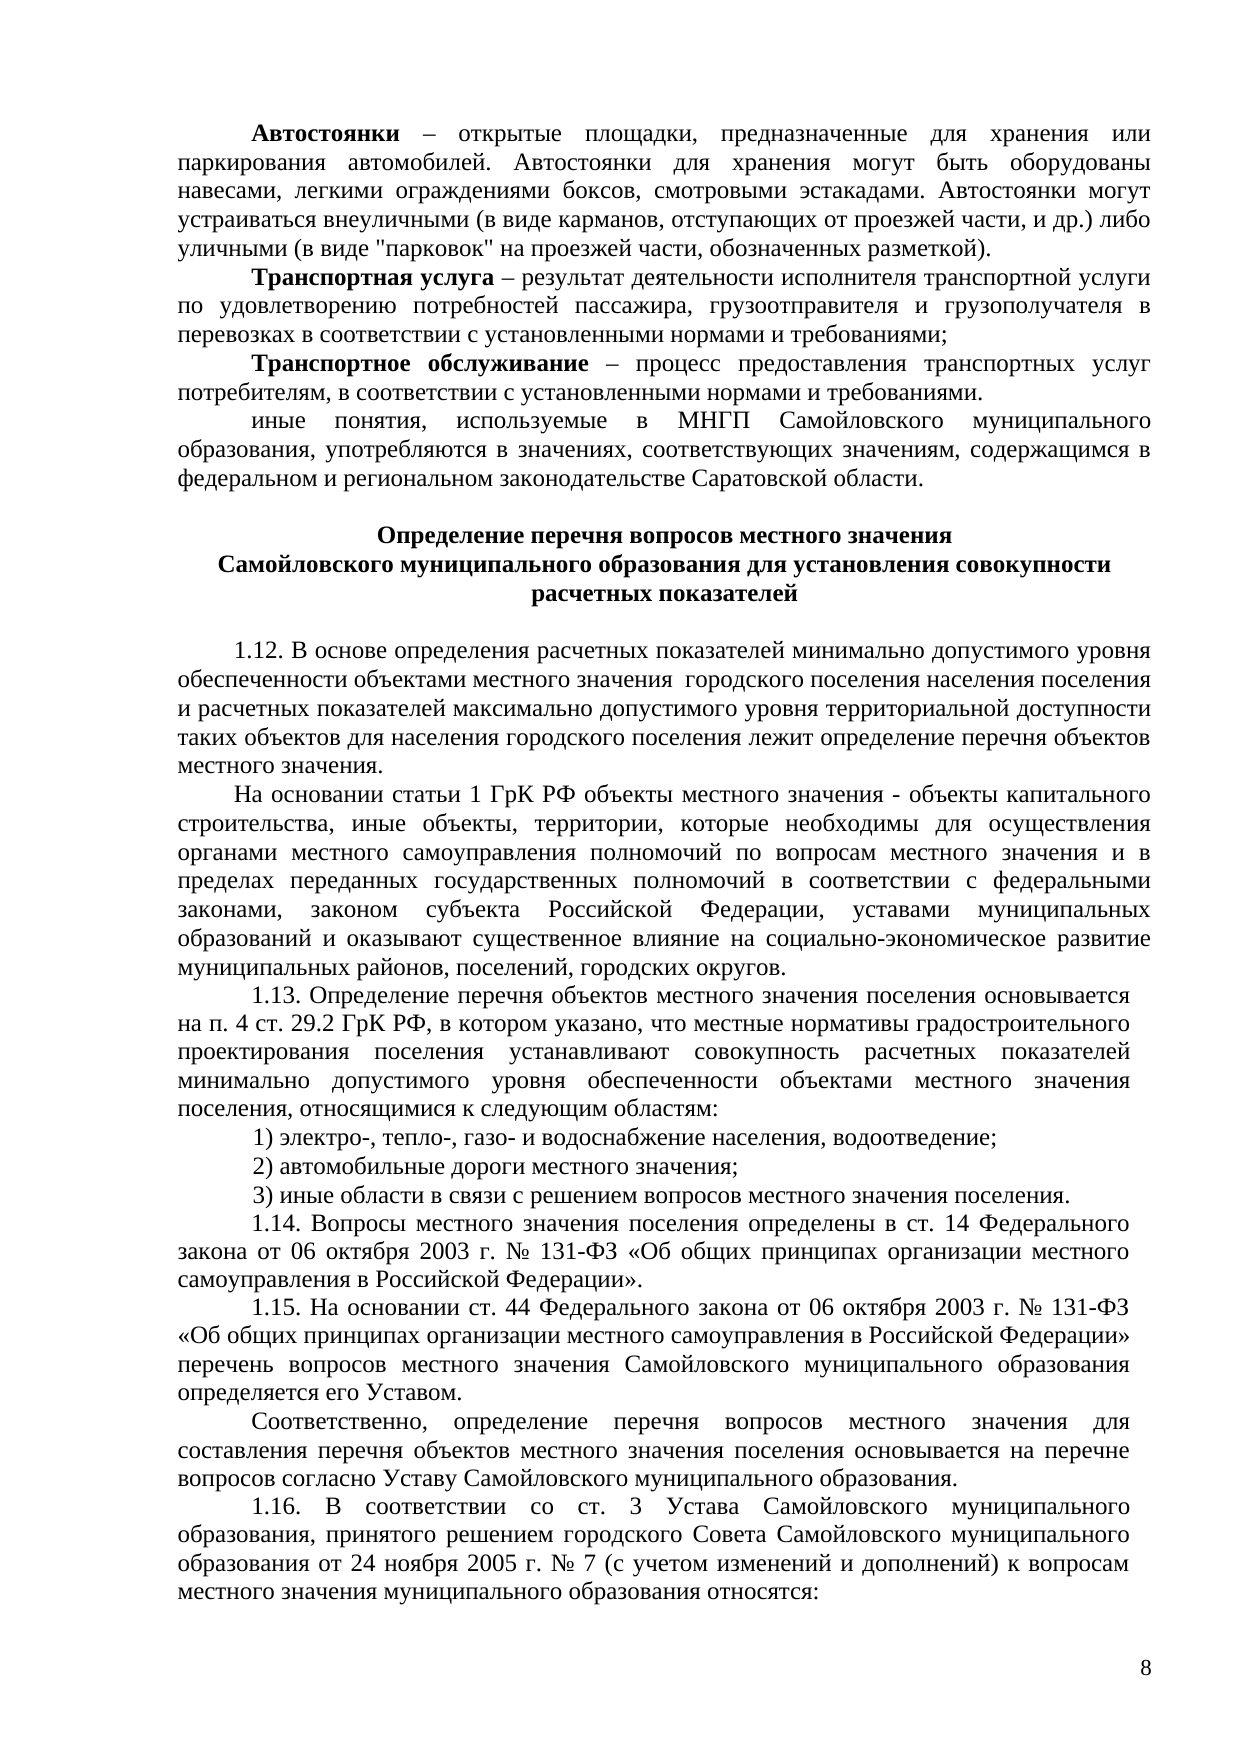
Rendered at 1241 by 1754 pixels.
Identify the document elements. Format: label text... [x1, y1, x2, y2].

text Самойловского муниципального образования для установления совокупности расчетных показателей [177, 549, 1152, 607]
text 1.15. На основании ст. 44 Федерального закона от 06 октября 2003 г. № 131-ФЗ «Об общих принципах организации местного самоуправления в Российской Федерации» перечень вопросов местного значения Самойловского муниципального образования определяется его Уставом. [177, 1293, 1131, 1406]
text Определение перечня вопросов местного значения [177, 521, 1152, 549]
text 3) иные области в связи с решением вопросов местного значения поселения. [252, 1180, 1152, 1208]
text 1.13. Определение перечня объектов местного значения поселения основывается на п. 4 ст. 29.2 ГрК РФ, в котором указано, что местные нормативы градостроительного проектирования поселения устанавливают совокупность расчетных показателей минимально допустимого уровня обеспеченности объектами местного значения поселения, относящимися к следующим областям: [177, 981, 1131, 1122]
text Соответственно, определение перечня вопросов местного значения для составления перечня объектов местного значения поселения основывается на перечне вопросов согласно Уставу Самойловского муниципального образования. [177, 1407, 1131, 1492]
text Автостоянки – открытые площадки, предназначенные для хранения или паркирования автомобилей. Автостоянки для хранения могут быть оборудованы навесами, легкими ограждениями боксов, смотровыми эстакадами. Автостоянки могут устраиваться внеуличными (в виде карманов, отступающих от проезжей части, и др.) либо уличными (в виде "парковок" на проезжей части, обозначенных разметкой). [177, 118, 1152, 262]
text Транспортное обслуживание – процесс предоставления транспортных услуг потребителям, в соответствии с установленными нормами и требованиями. [177, 348, 1152, 406]
text Транспортная услуга – результат деятельности исполнителя транспортной услуги по удовлетворению потребностей пассажира, грузоотправителя и грузополучателя в перевозках в соответствии с установленными нормами и требованиями; [177, 262, 1152, 348]
text 2) автомобильные дороги местного значения; [252, 1151, 1152, 1180]
text На основании статьи 1 ГрК РФ объекты местного значения - объекты капитального строительства, иные объекты, территории, которые необходимы для осуществления органами местного самоуправления полномочий по вопросам местного значения и в пределах переданных государственных полномочий в соответствии с федеральными законами, законом субъекта Российской Федерации, уставами муниципальных образований и оказывают существенное влияние на социально-экономическое развитие муниципальных районов, поселений, городских округов. [177, 779, 1152, 981]
text 1.12. В основе определения расчетных показателей минимально допустимого уровня обеспеченности объектами местного значения городского поселения населения поселения и расчетных показателей максимально допустимого уровня территориальной доступности таких объектов для населения городского поселения лежит определение перечня объектов местного значения. [177, 636, 1152, 779]
text 1.16. В соответствии со ст. 3 Устава Самойловского муниципального образования, принятого решением городского Совета Самойловского муниципального образования от 24 ноября 2005 г. № 7 (с учетом изменений и дополнений) к вопросам местного значения муниципального образования относятся: [177, 1492, 1131, 1604]
text 1.14. Вопросы местного значения поселения определены в ст. 14 Федерального закона от 06 октября 2003 г. № 131-ФЗ «Об общих принципах организации местного самоуправления в Российской Федерации». [177, 1208, 1131, 1293]
text иные понятия, используемые в МНГП Самойловского муниципального образования, употребляются в значениях, соответствующих значениям, содержащимся в федеральном и региональном законодательстве Саратовской области. [177, 406, 1152, 492]
text 1) электро-, тепло-, газо- и водоснабжение населения, водоотведение; [252, 1122, 1152, 1151]
